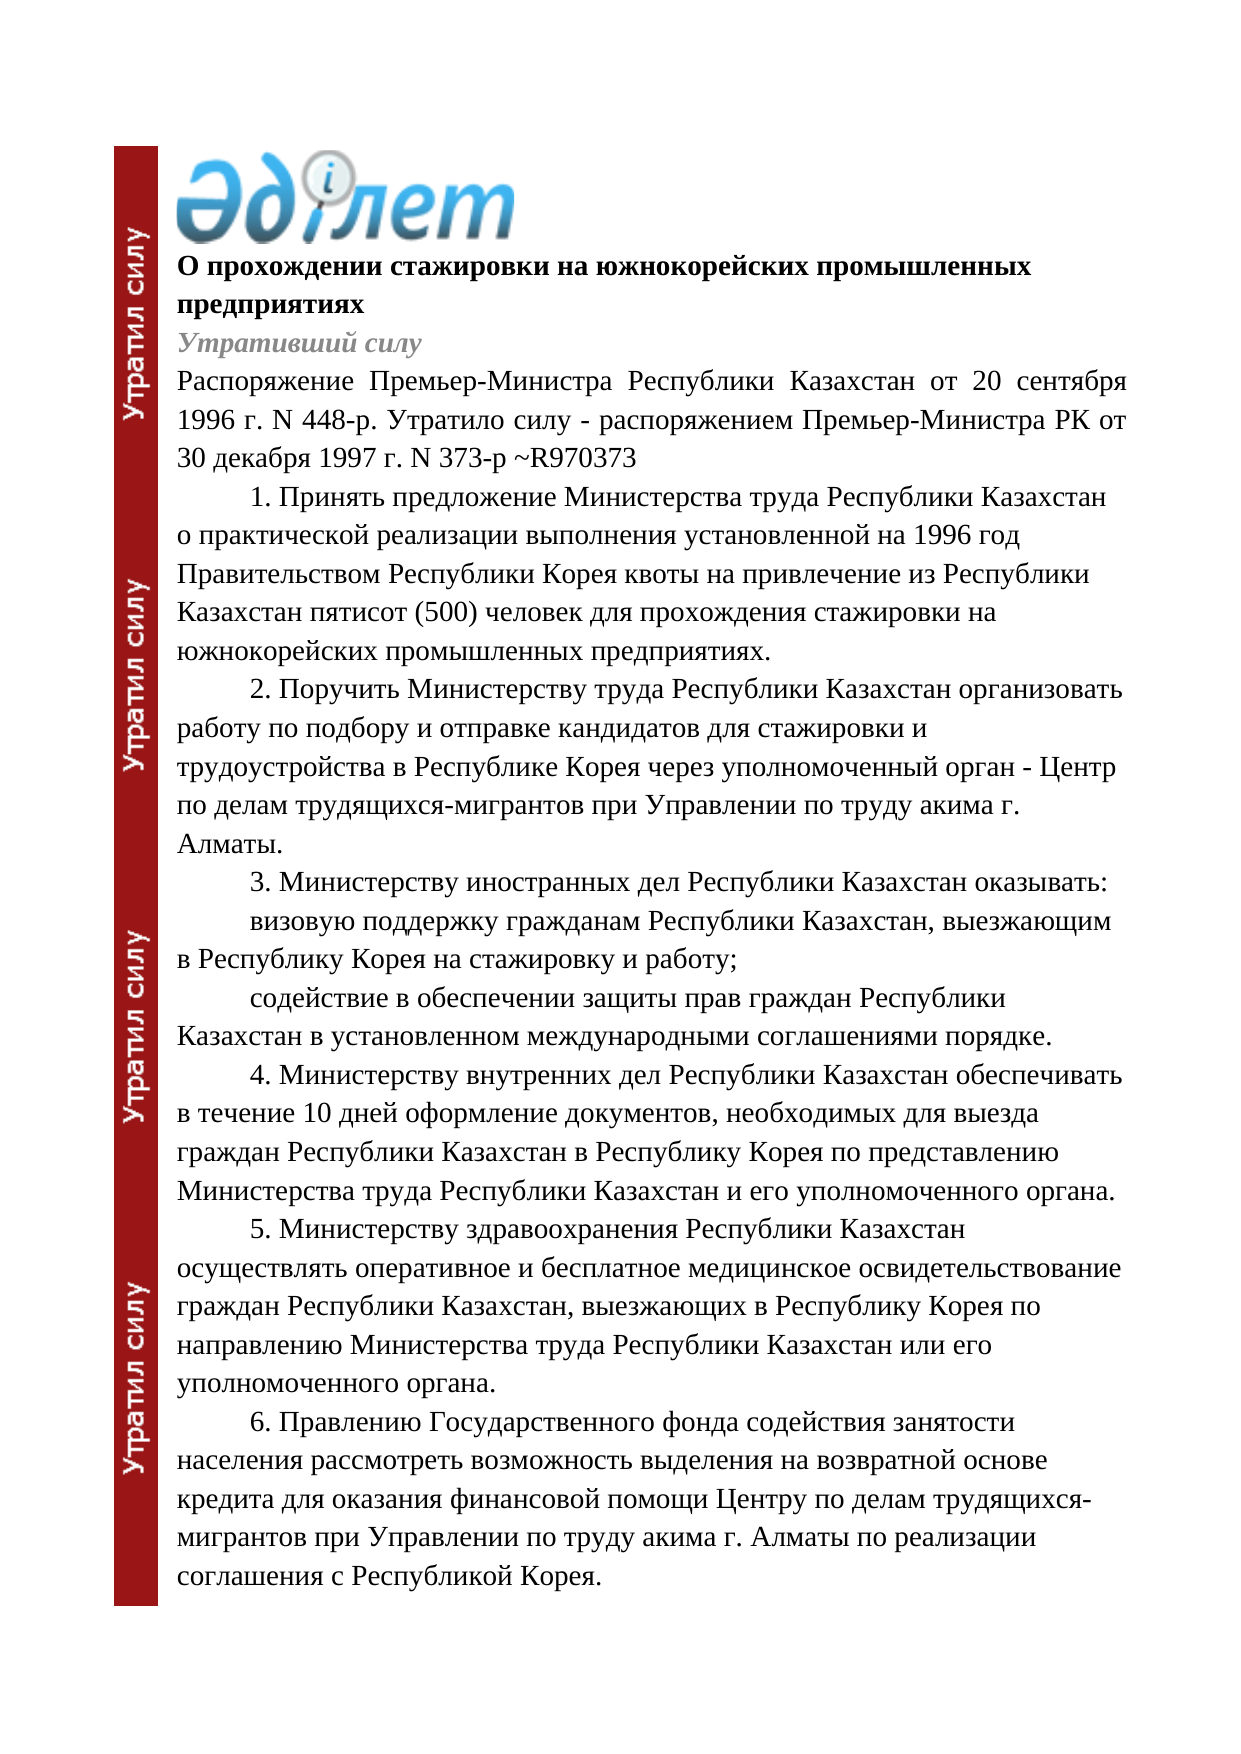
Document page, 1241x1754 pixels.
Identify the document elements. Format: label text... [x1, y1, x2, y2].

picture [114, 474, 158, 479]
picture [114, 1592, 158, 1606]
text Распоряжение Премьер-Министра Республики Казахстан от 20 сентября 1996 г. N 448-р. Утратило силу - распоряжением Премьер-Министра РК от 30 декабря 1997 г. N 373-р ~R970373 [112, 363, 1128, 474]
picture [176, 150, 515, 244]
text Утративший силу [112, 325, 1128, 358]
text О прохождении стажировки на южнокорейских промышленных предприятиях [112, 248, 1128, 320]
picture [114, 358, 158, 363]
picture [114, 146, 158, 248]
picture [114, 320, 158, 325]
